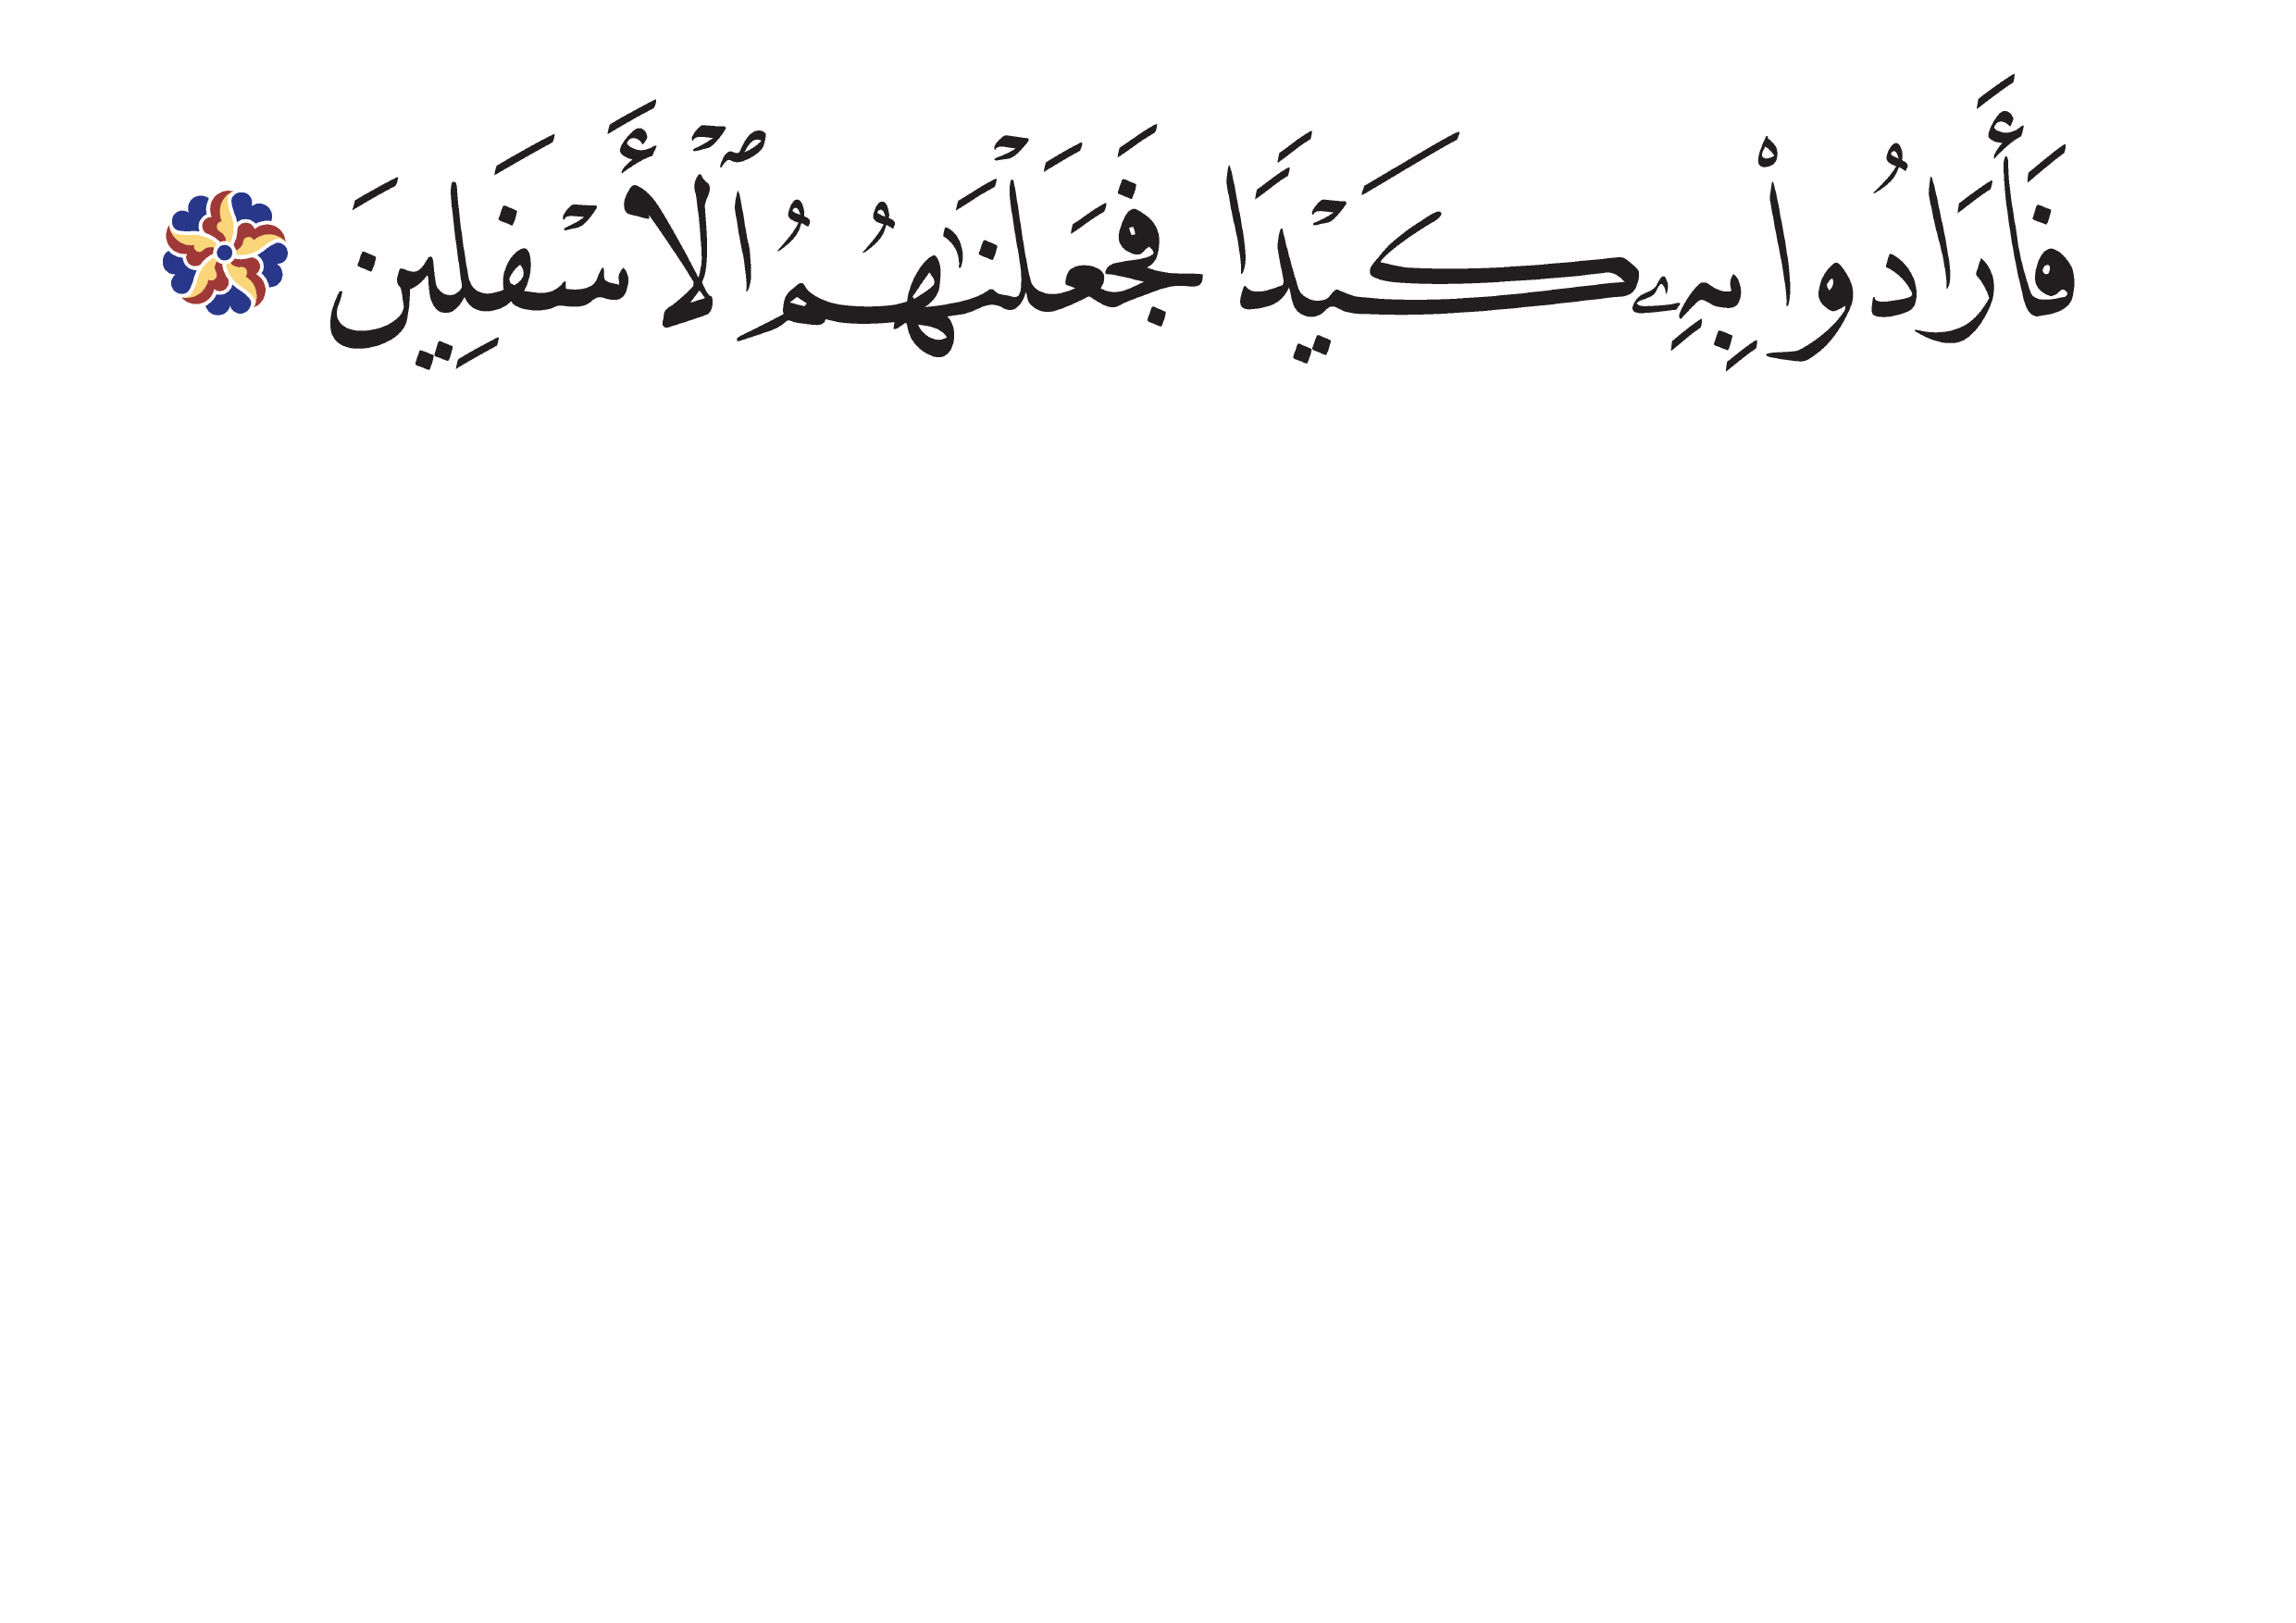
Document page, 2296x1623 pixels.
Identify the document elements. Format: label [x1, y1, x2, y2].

picture [57, 57, 2179, 388]
